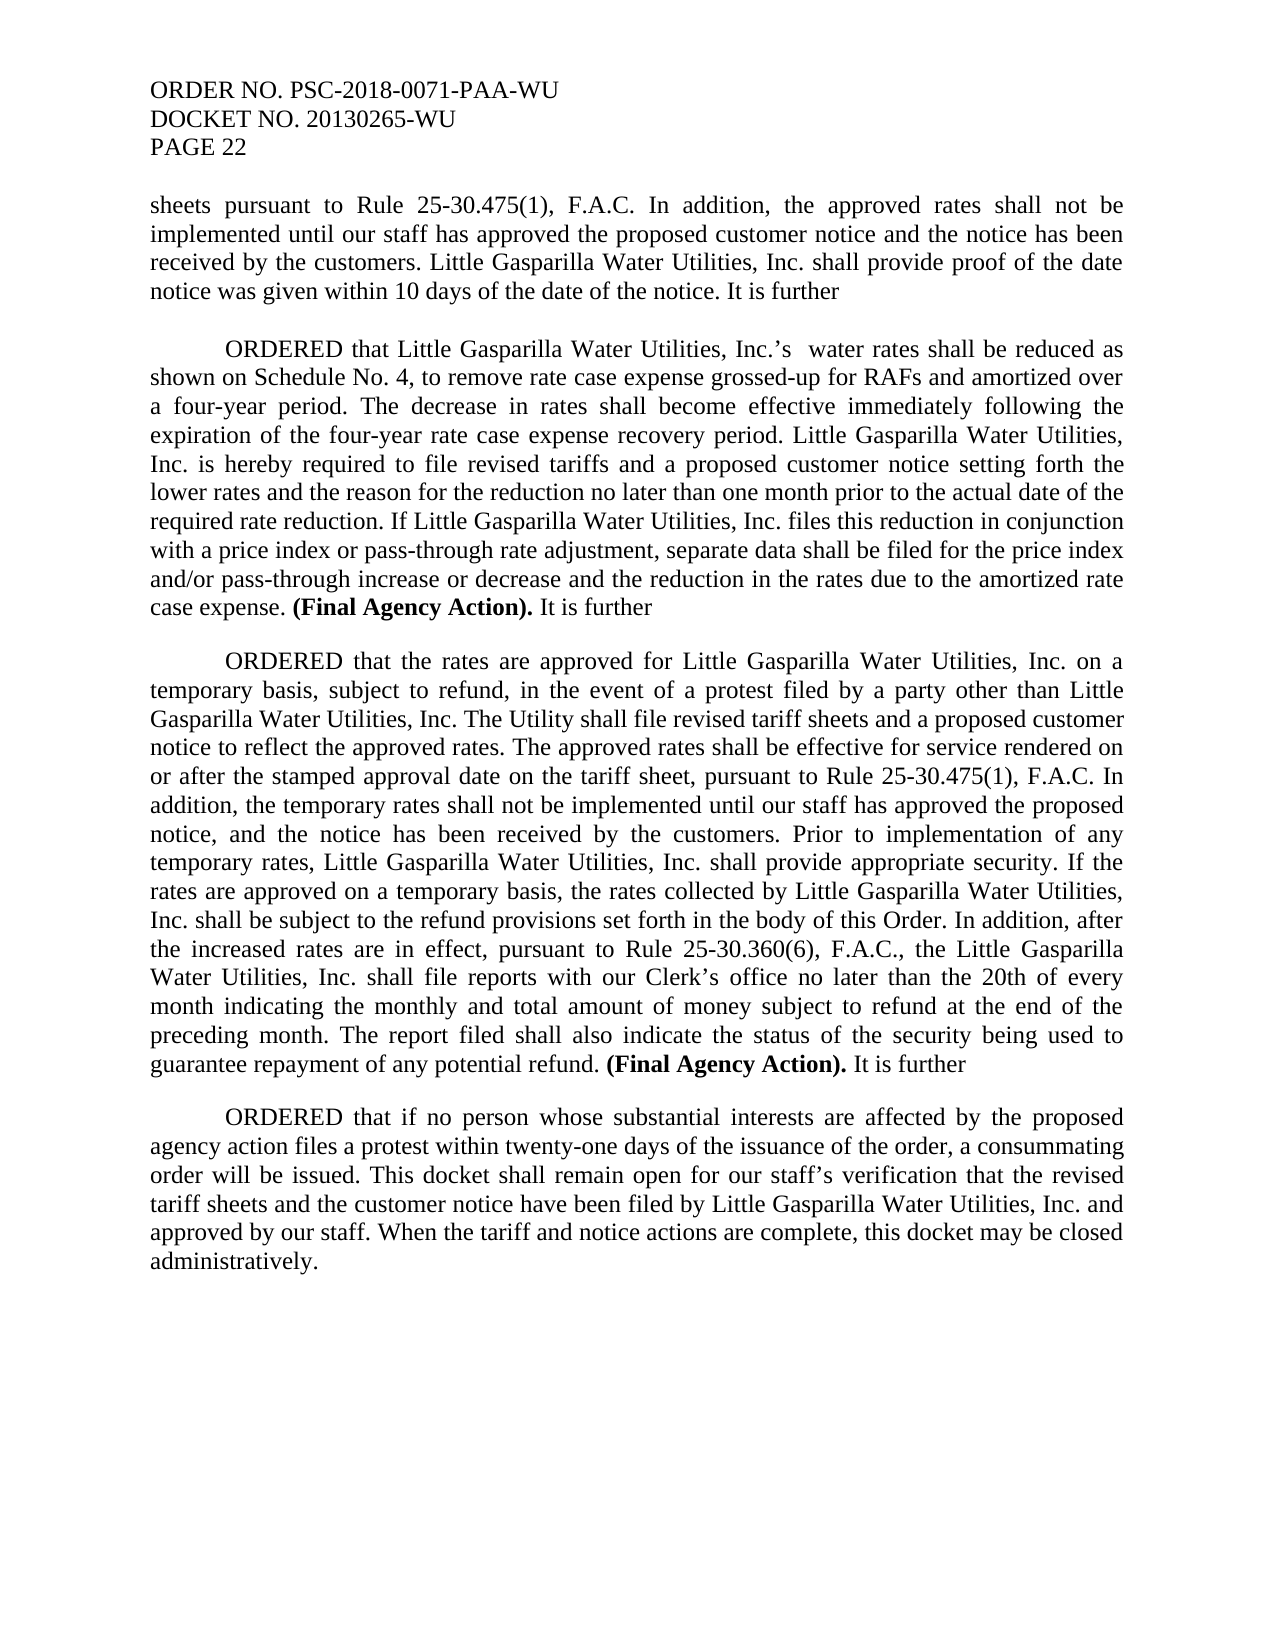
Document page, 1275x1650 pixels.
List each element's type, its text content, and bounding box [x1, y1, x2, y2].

text ORDERED that the rates are approved for Little Gasparilla Water Utilities, Inc. on a temporary basis, subject to refund, in the event of a protest filed by a party other than Little Gasparilla Water Utilities, Inc. The Utility shall file revised tariff sheets and a proposed customer notice to reflect the approved rates. The approved rates shall be effective for service rendered on or after the stamped approval date on the tariff sheet, pursuant to Rule 25-30.475(1), F.A.C. In addition, the temporary rates shall not be implemented until our staff has approved the proposed notice, and the notice has been received by the customers. Prior to implementation of any temporary rates, Little Gasparilla Water Utilities, Inc. shall provide appropriate security. If the rates are approved on a temporary basis, the rates collected by Little Gasparilla Water Utilities, Inc. shall be subject to the refund provisions set forth in the body of this Order. In addition, after the increased rates are in effect, pursuant to Rule 25-30.360(6), F.A.C., the Little Gasparilla Water Utilities, Inc. shall file reports with our Clerk’s office no later than the 20th of every month indicating the monthly and total amount of money subject to refund at the end of the preceding month. The report filed shall also indicate the status of the security being used to guarantee repayment of any potential refund. (Final Agency Action). It is further [150, 646, 1125, 1077]
text ORDERED that if no person whose substantial interests are affected by the proposed agency action files a protest within twenty-one days of the issuance of the order, a consummating order will be issued. This docket shall remain open for our staff’s verification that the revised tariff sheets and the customer notice have been filed by Little Gasparilla Water Utilities, Inc. and approved by our staff. When the tariff and notice actions are complete, this docket may be closed administratively. [150, 1102, 1125, 1275]
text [150, 190, 1125, 305]
text ORDERED that Little Gasparilla Water Utilities, Inc.’s water rates shall be reduced as shown on Schedule No. 4, to remove rate case expense grossed-up for RAFs and amortized over a four-year period. The decrease in rates shall become effective immediately following the expiration of the four-year rate case expense recovery period. Little Gasparilla Water Utilities, Inc. is hereby required to file revised tariffs and a proposed customer notice setting forth the lower rates and the reason for the reduction no later than one month prior to the actual date of the required rate reduction. If Little Gasparilla Water Utilities, Inc. files this reduction in conjunction with a price index or pass-through rate adjustment, separate data shall be filed for the price index and/or pass-through increase or decrease and the reduction in the rates due to the amortized rate case expense. (Final Agency Action). It is further [150, 334, 1125, 621]
